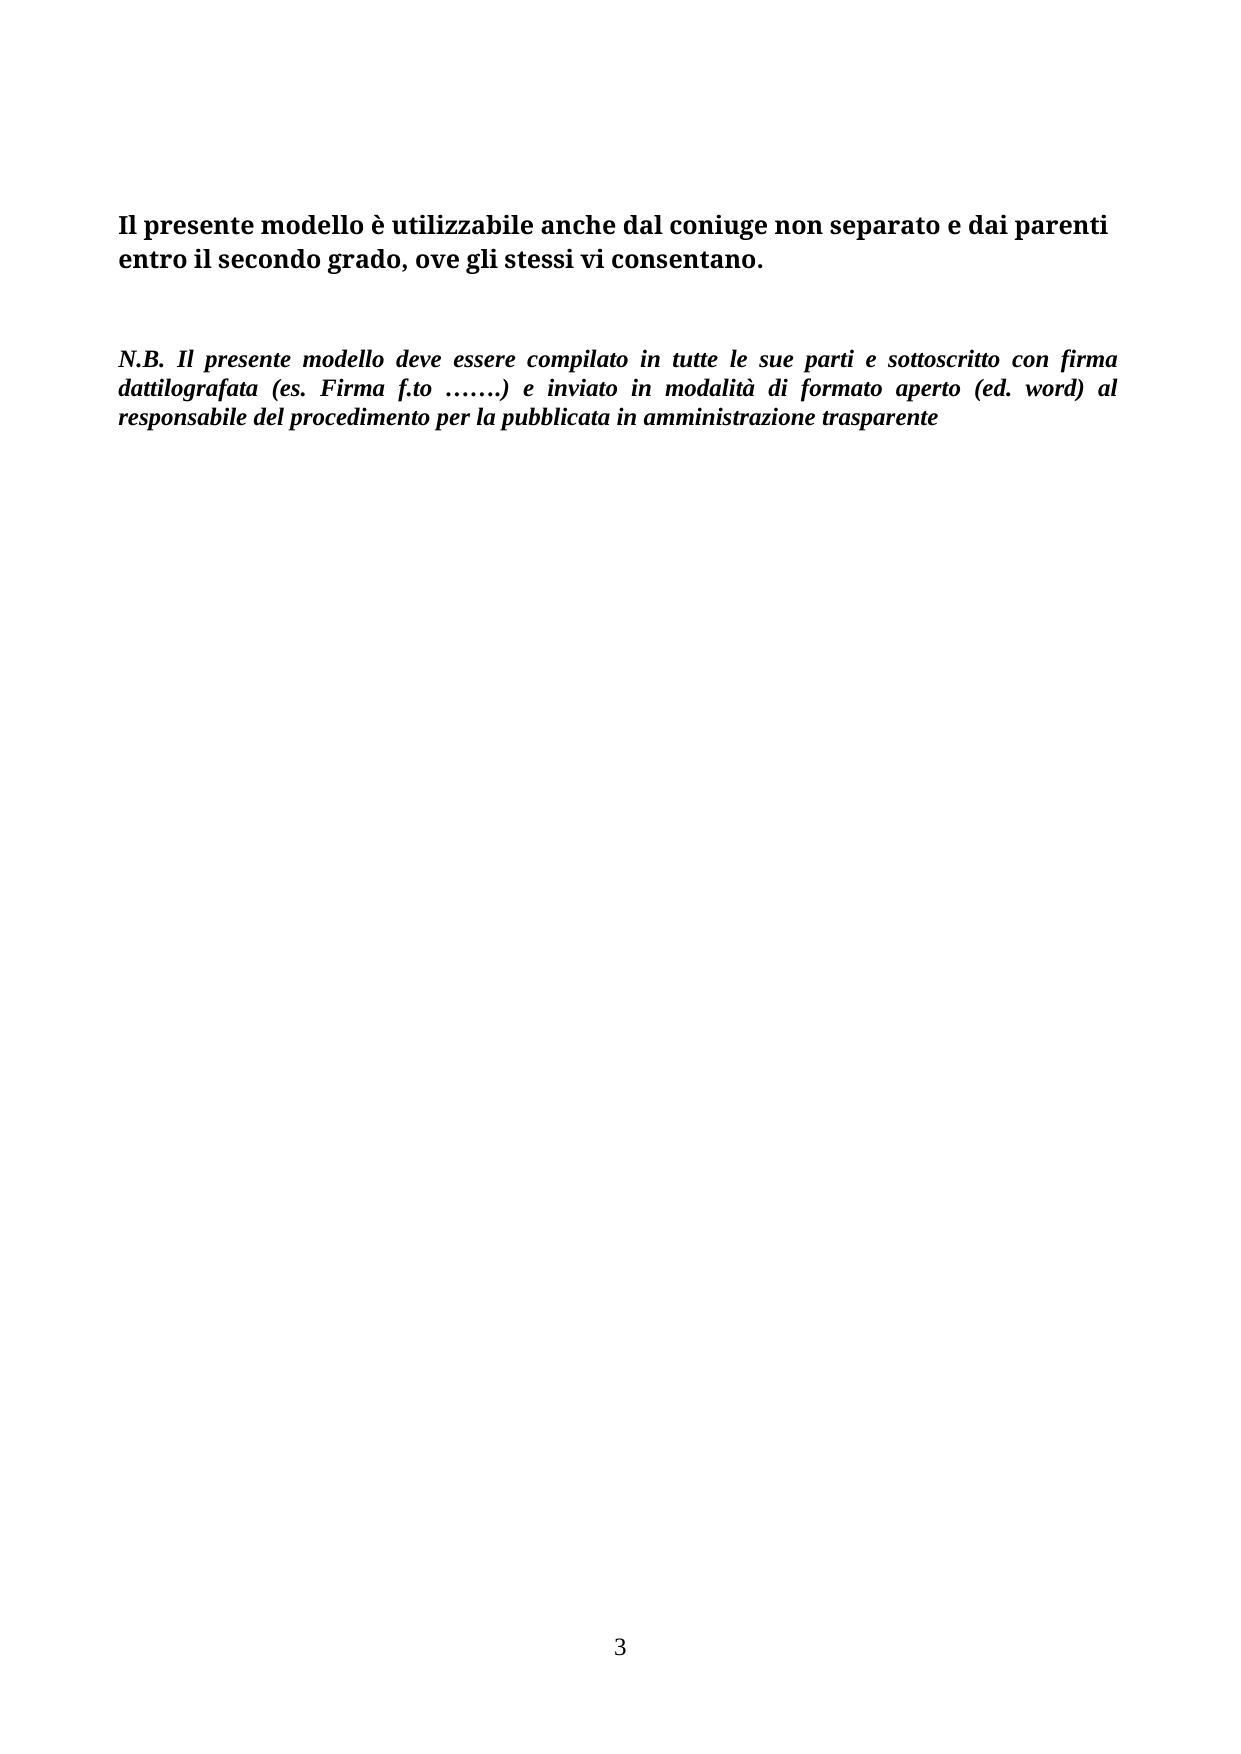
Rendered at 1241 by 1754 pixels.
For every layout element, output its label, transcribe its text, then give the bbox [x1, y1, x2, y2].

text N.B. Il presente modello deve essere compilato in tutte le sue parti e sottoscritto con firma dattilografata (es. Firma f.to …….) e inviato in modalità di formato aperto (ed. word) al responsabile del procedimento per la pubblicata in amministrazione trasparente [118, 344, 1122, 430]
text Il presente modello è utilizzabile anche dal coniuge non separato e dai parenti entro il secondo grado, ove gli stessi vi consentano. [118, 208, 1122, 276]
